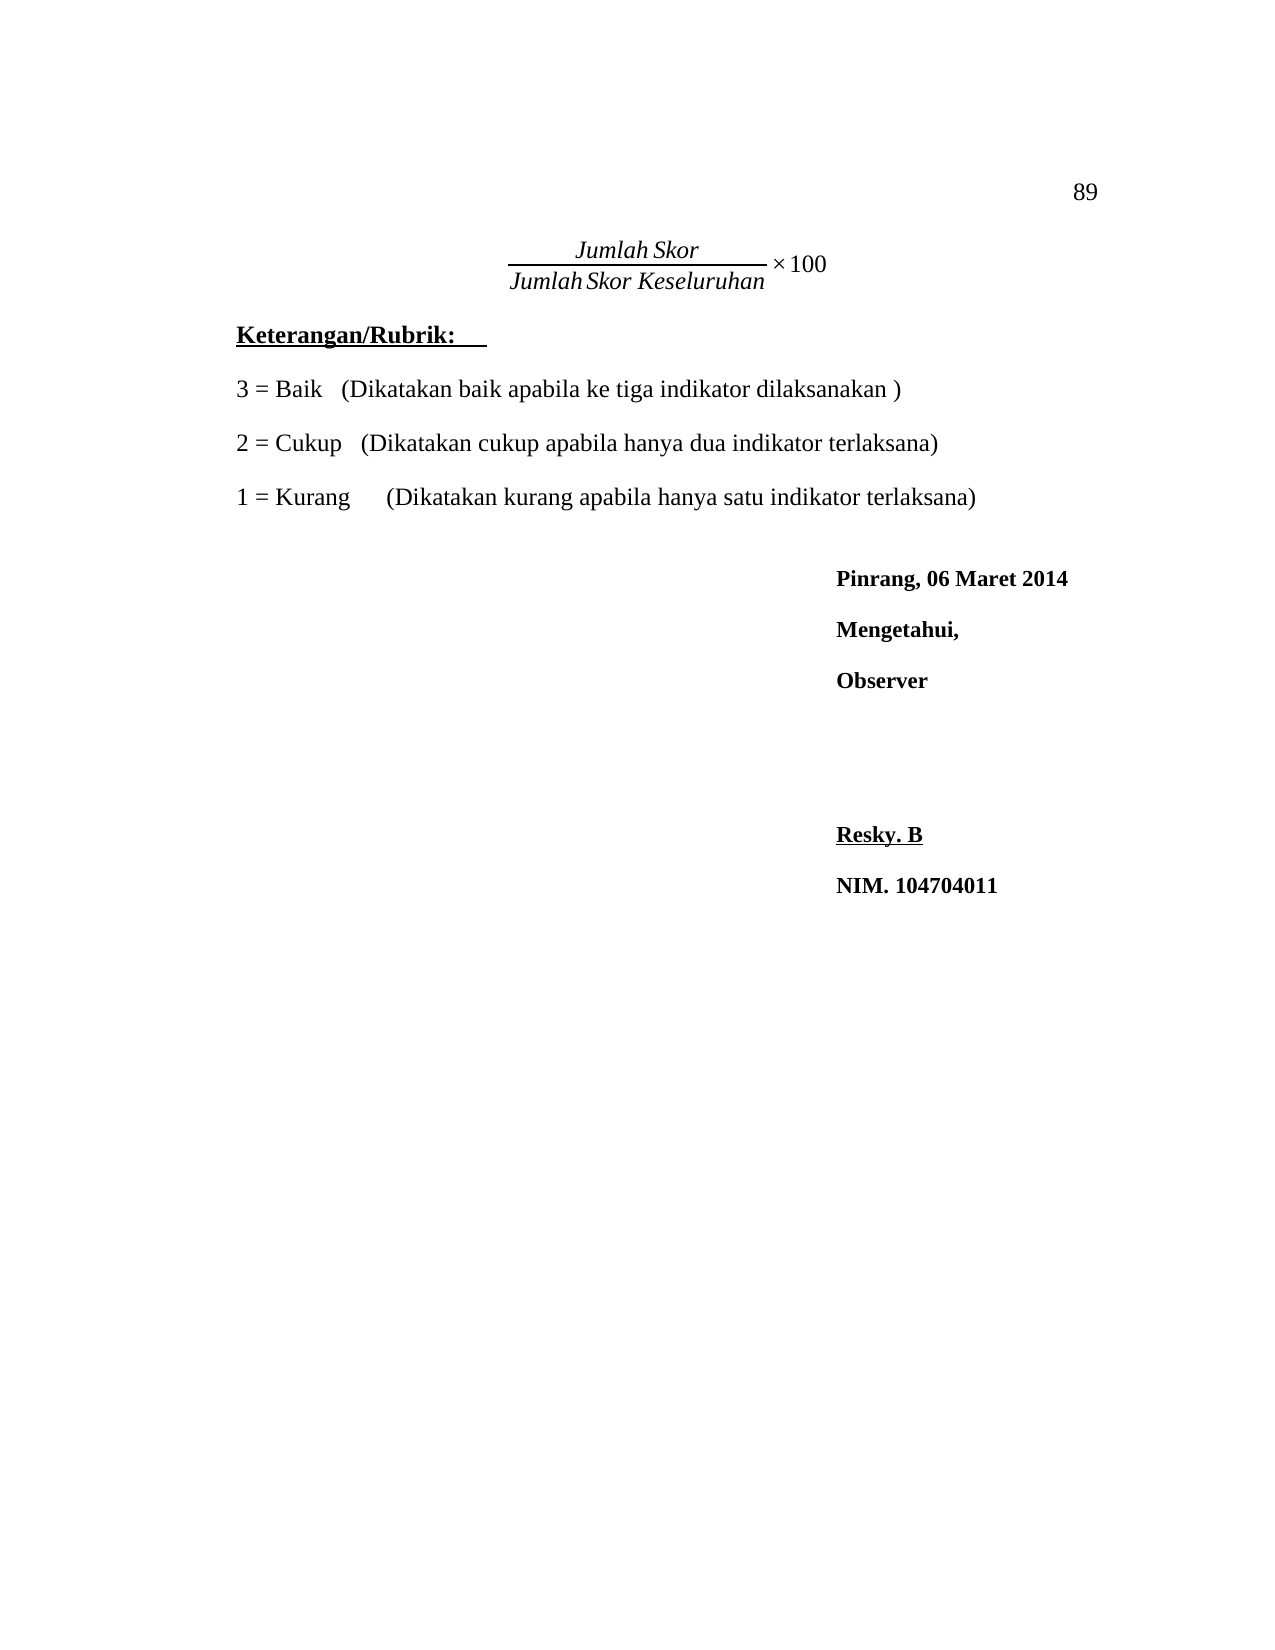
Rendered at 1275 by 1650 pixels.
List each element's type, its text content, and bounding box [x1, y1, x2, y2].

text Resky. B [236, 821, 1098, 847]
text Pinrang, 06 Maret 2014 [761, 565, 1098, 592]
text Observer [236, 667, 1098, 694]
text 1 = Kurang (Dikatakan kurang apabila hanya satu indikator terlaksana) [236, 482, 1098, 541]
text 3 = Baik (Dikatakan baik apabila ke tiga indikator dilaksanakan ) [236, 374, 1098, 403]
text Mengetahui, [236, 616, 1098, 643]
list NIM. 104704011 [236, 872, 1098, 898]
text 2 = Cukup (Dikatakan cukup apabila hanya dua indikator terlaksana) [236, 428, 1098, 457]
text Keterangan/Rubrik: [236, 320, 1098, 349]
